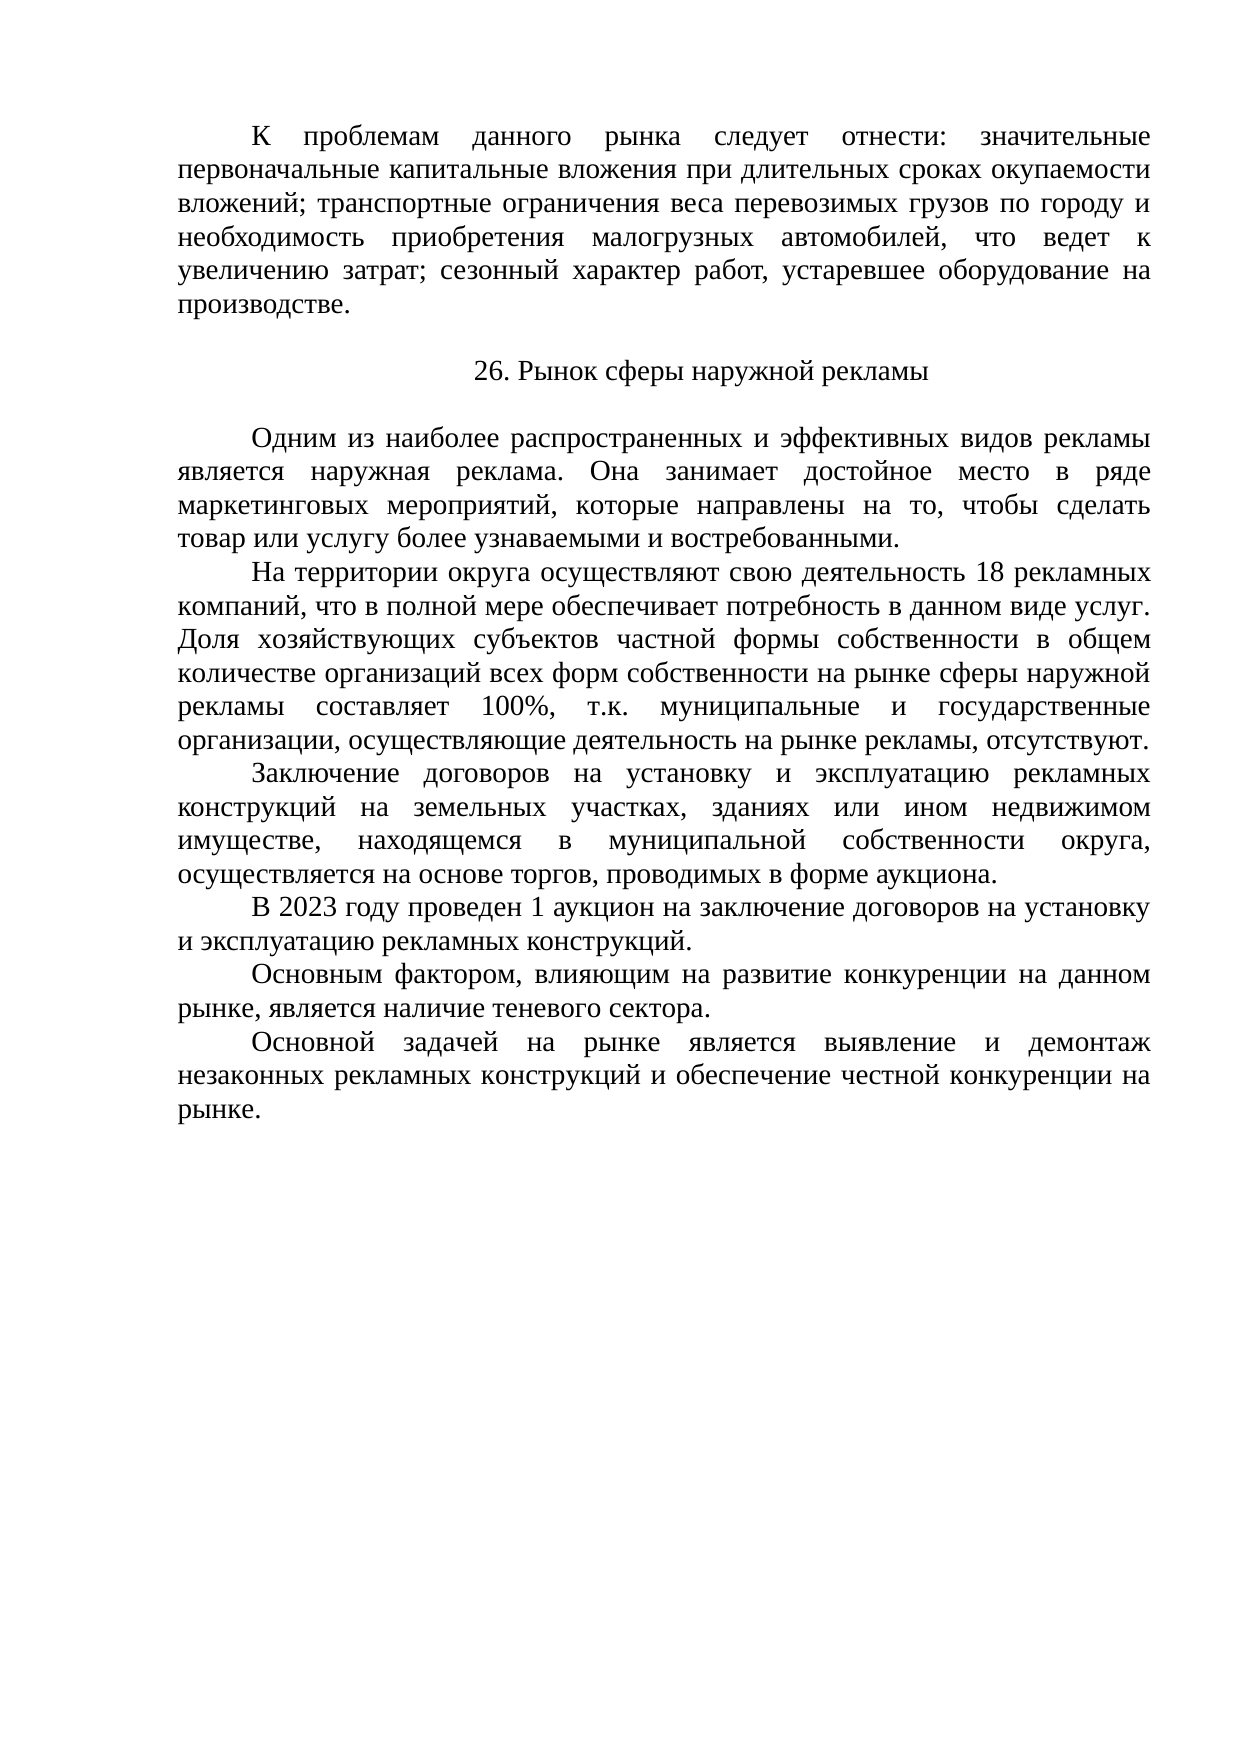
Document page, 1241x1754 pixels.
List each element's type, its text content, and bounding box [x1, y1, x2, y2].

text Основным фактором, влияющим на развитие конкуренции на данном рынке, является наличие теневого сектора. [177, 957, 1152, 1024]
text 26. Рынок сферы наружной рекламы [177, 353, 1152, 386]
text Основной задачей на рынке является выявление и демонтаж незаконных рекламных конструкций и обеспечение честной конкуренции на рынке. [177, 1024, 1152, 1124]
text В 2023 году проведен 1 аукцион на заключение договоров на установку и эксплуатацию рекламных конструкций. [177, 889, 1152, 957]
text Одним из наиболее распространенных и эффективных видов рекламы является наружная реклама. Она занимает достойное место в ряде маркетинговых мероприятий, которые направлены на то, чтобы сделать товар или услугу более узнаваемыми и востребованными. [177, 420, 1152, 554]
text На территории округа осуществляют свою деятельность 18 рекламных компаний, что в полной мере обеспечивает потребность в данном виде услуг. Доля хозяйствующих субъектов частной формы собственности в общем количестве организаций всех форм собственности на рынке сферы наружной рекламы составляет 100%, т.к. муниципальные и государственные организации, осуществляющие деятельность на рынке рекламы, отсутствуют. [177, 554, 1152, 755]
text К проблемам данного рынка следует отнести: значительные первоначальные капитальные вложения при длительных сроках окупаемости вложений; транспортные ограничения веса перевозимых грузов по городу и необходимость приобретения малогрузных автомобилей, что ведет к увеличению затрат; сезонный характер работ, устаревшее оборудование на производстве. [177, 118, 1152, 319]
text Заключение договоров на установку и эксплуатацию рекламных конструкций на земельных участках, зданиях или ином недвижимом имуществе, находящемся в муниципальной собственности округа, осуществляется на основе торгов, проводимых в форме аукциона. [177, 755, 1152, 889]
